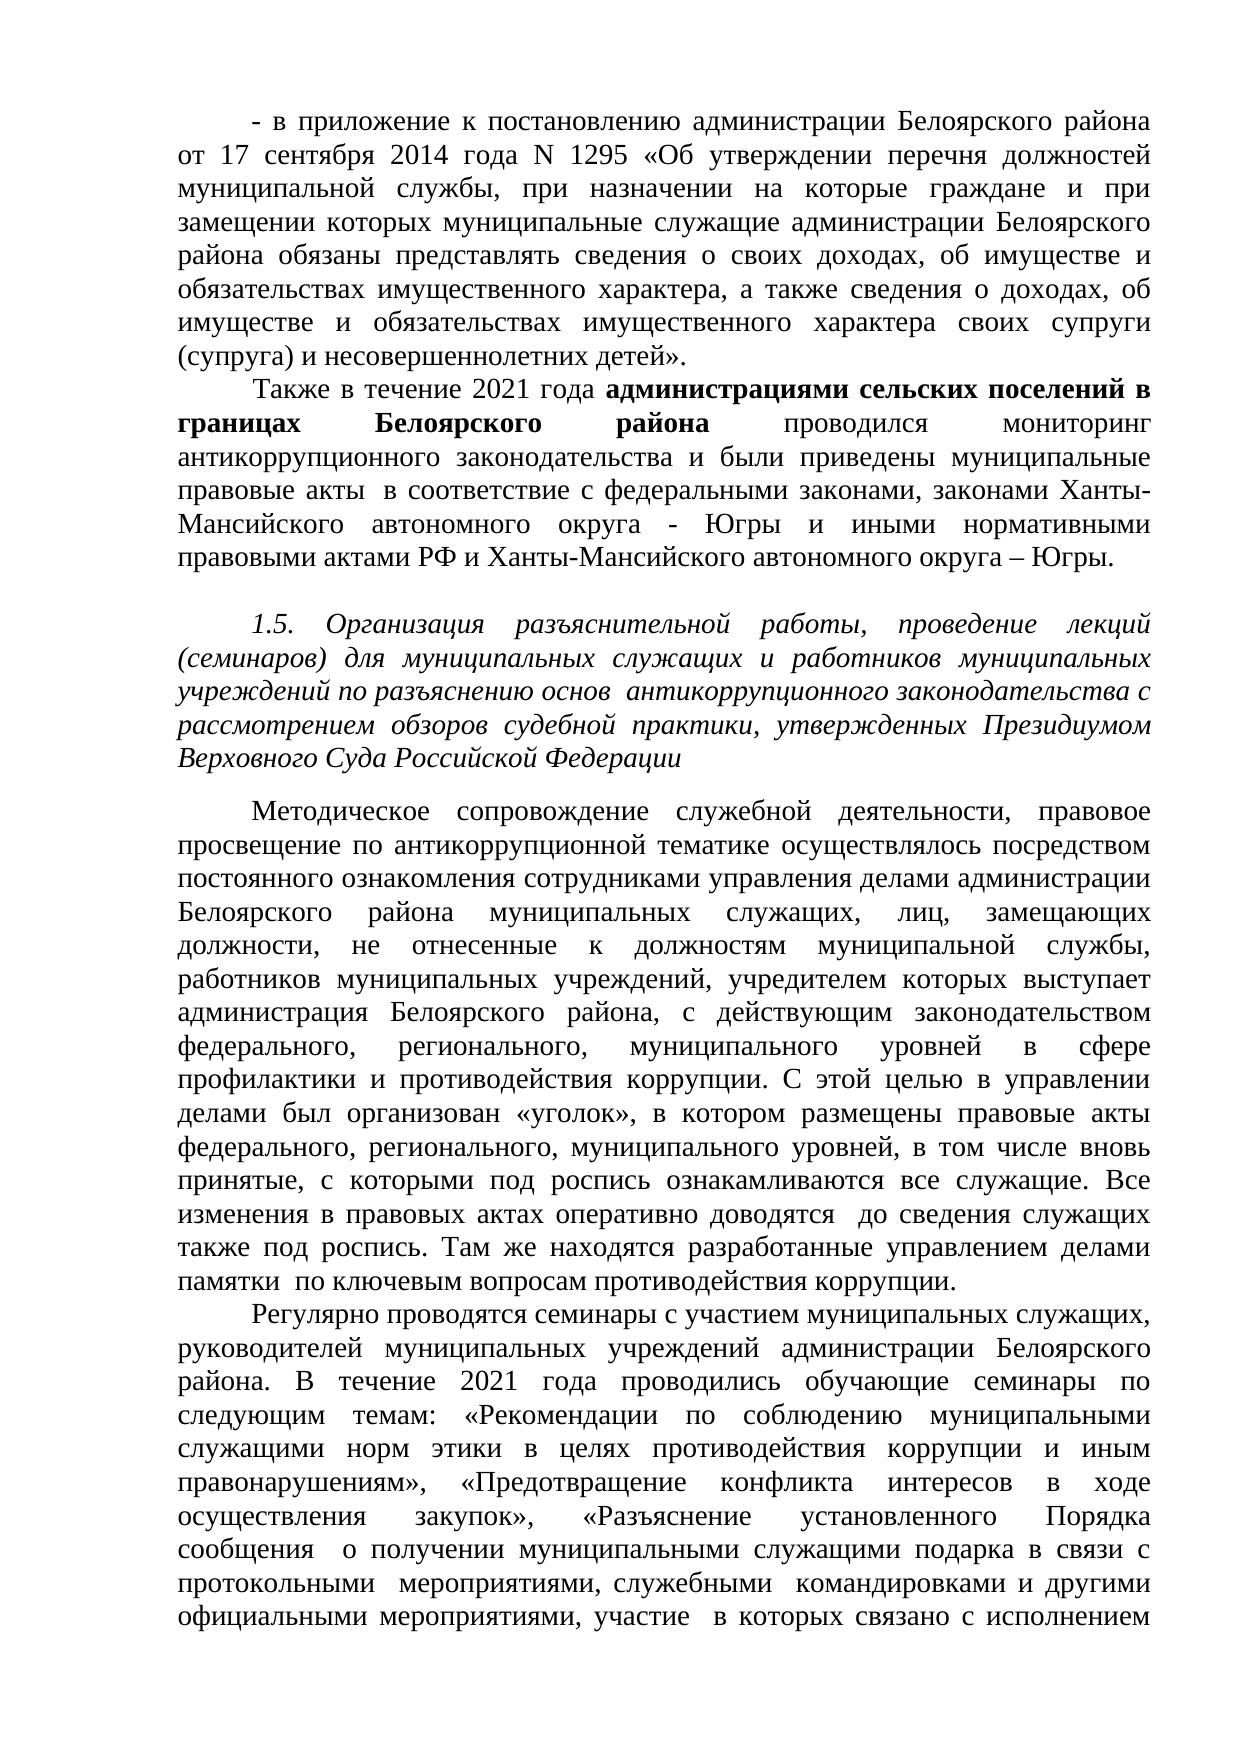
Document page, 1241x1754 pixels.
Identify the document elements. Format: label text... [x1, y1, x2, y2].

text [177, 1296, 1152, 1632]
text 1.5. Организация разъяснительной работы, проведение лекций (семинаров) для муниципальных служащих и работников муниципальных учреждений по разъяснению основ антикоррупционного законодательства с рассмотрением обзоров судебной практики, утвержденных Президиумом Верховного Суда Российской Федерации [177, 606, 1152, 774]
text - в приложение к постановлению администрации Белоярского района от 17 сентября 2014 года N 1295 «Об утверждении перечня должностей муниципальной службы, при назначении на которые граждане и при замещении которых муниципальные служащие администрации Белоярского района обязаны представлять сведения о своих доходах, об имуществе и обязательствах имущественного характера, а также сведения о доходах, об имуществе и обязательствах имущественного характера своих супруги (супруга) и несовершеннолетних детей». [177, 103, 1152, 372]
text Также в течение 2021 года администрациями сельских поселений в границах Белоярского района проводился мониторинг антикоррупционного законодательства и были приведены муниципальные правовые акты в соответствие с федеральными законами, законами Ханты-Мансийского автономного округа - Югры и иными нормативными правовыми актами РФ и Ханты-Мансийского автономного округа – Югры. [177, 372, 1152, 573]
text Методическое сопровождение служебной деятельности, правовое просвещение по антикоррупционной тематике осуществлялось посредством постоянного ознакомления сотрудниками управления делами администрации Белоярского района муниципальных служащих, лиц, замещающих должности, не отнесенные к должностям муниципальной службы, работников муниципальных учреждений, учредителем которых выступает администрация Белоярского района, с действующим законодательством федерального, регионального, муниципального уровней в сфере профилактики и противодействия коррупции. С этой целью в управлении делами был организован «уголок», в котором размещены правовые акты федерального, регионального, муниципального уровней, в том числе вновь принятые, с которыми под роспись ознакамливаются все служащие. Все изменения в правовых актах оперативно доводятся до сведения служащих также под роспись. Там же находятся разработанные управлением делами памятки по ключевым вопросам противодействия коррупции. [177, 793, 1152, 1296]
